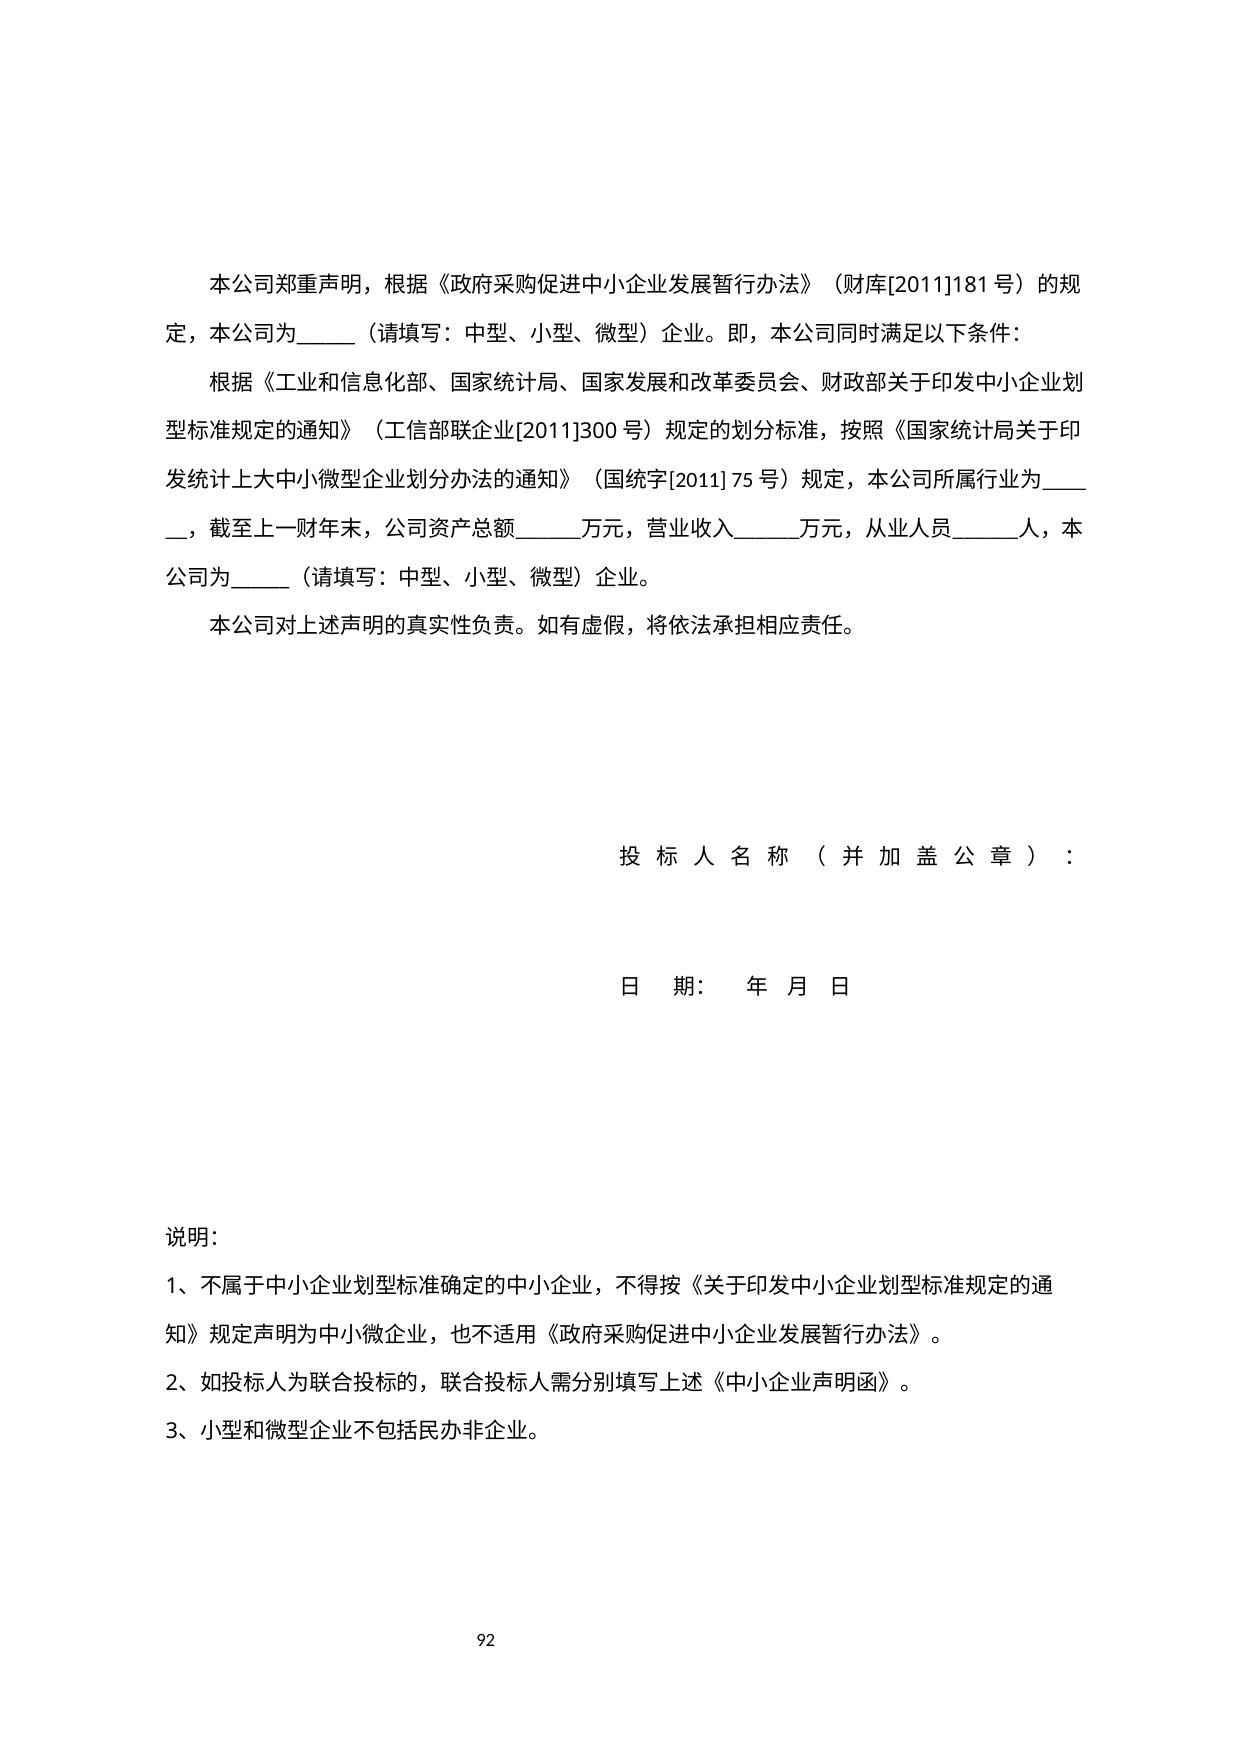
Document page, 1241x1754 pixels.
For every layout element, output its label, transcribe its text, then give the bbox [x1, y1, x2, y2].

text 本公司对上述声明的真实性负责。如有虚假，将依法承担相应责任。 [165, 608, 1087, 640]
text 投标人名称（并加盖公章）： 日 期： 年 月 日 [619, 838, 1087, 1001]
text 2、如投标人为联合投标的，联合投标人需分别填写上述《中小企业声明函》。 [165, 1365, 1087, 1397]
text 1、不属于中小企业划型标准确定的中小企业，不得按《关于印发中小企业划型标准规定的通知》规定声明为中小微企业，也不适用《政府采购促进中小企业发展暂行办法》。 [165, 1268, 1087, 1349]
text 说明： [165, 1219, 1087, 1252]
text 3、小型和微型企业不包括民办非企业。 [165, 1413, 1087, 1446]
text 本公司郑重声明，根据《政府采购促进中小企业发展暂行办法》（财库[2011]181号）的规定，本公司为______（请填写：中型、小型、微型）企业。即，本公司同时满足以下条件： 根据《工业和信息化部、国家统计局、国家发展和改革委员会、财政部关于印发中小企业划型标准规定的通知》（工信部联企业[2011]300号）规定的划分标准，按照《国家统计局关于印发统计上大中小微型企业划分办法的通知》（国统字[2011] 75号）规定，本公司所属行业为______，截至上一财年末，公司资产总额______万元，营业收入______万元，从业人员______人，本公司为______（请填写：中型、小型、微型）企业。 [165, 267, 1087, 592]
